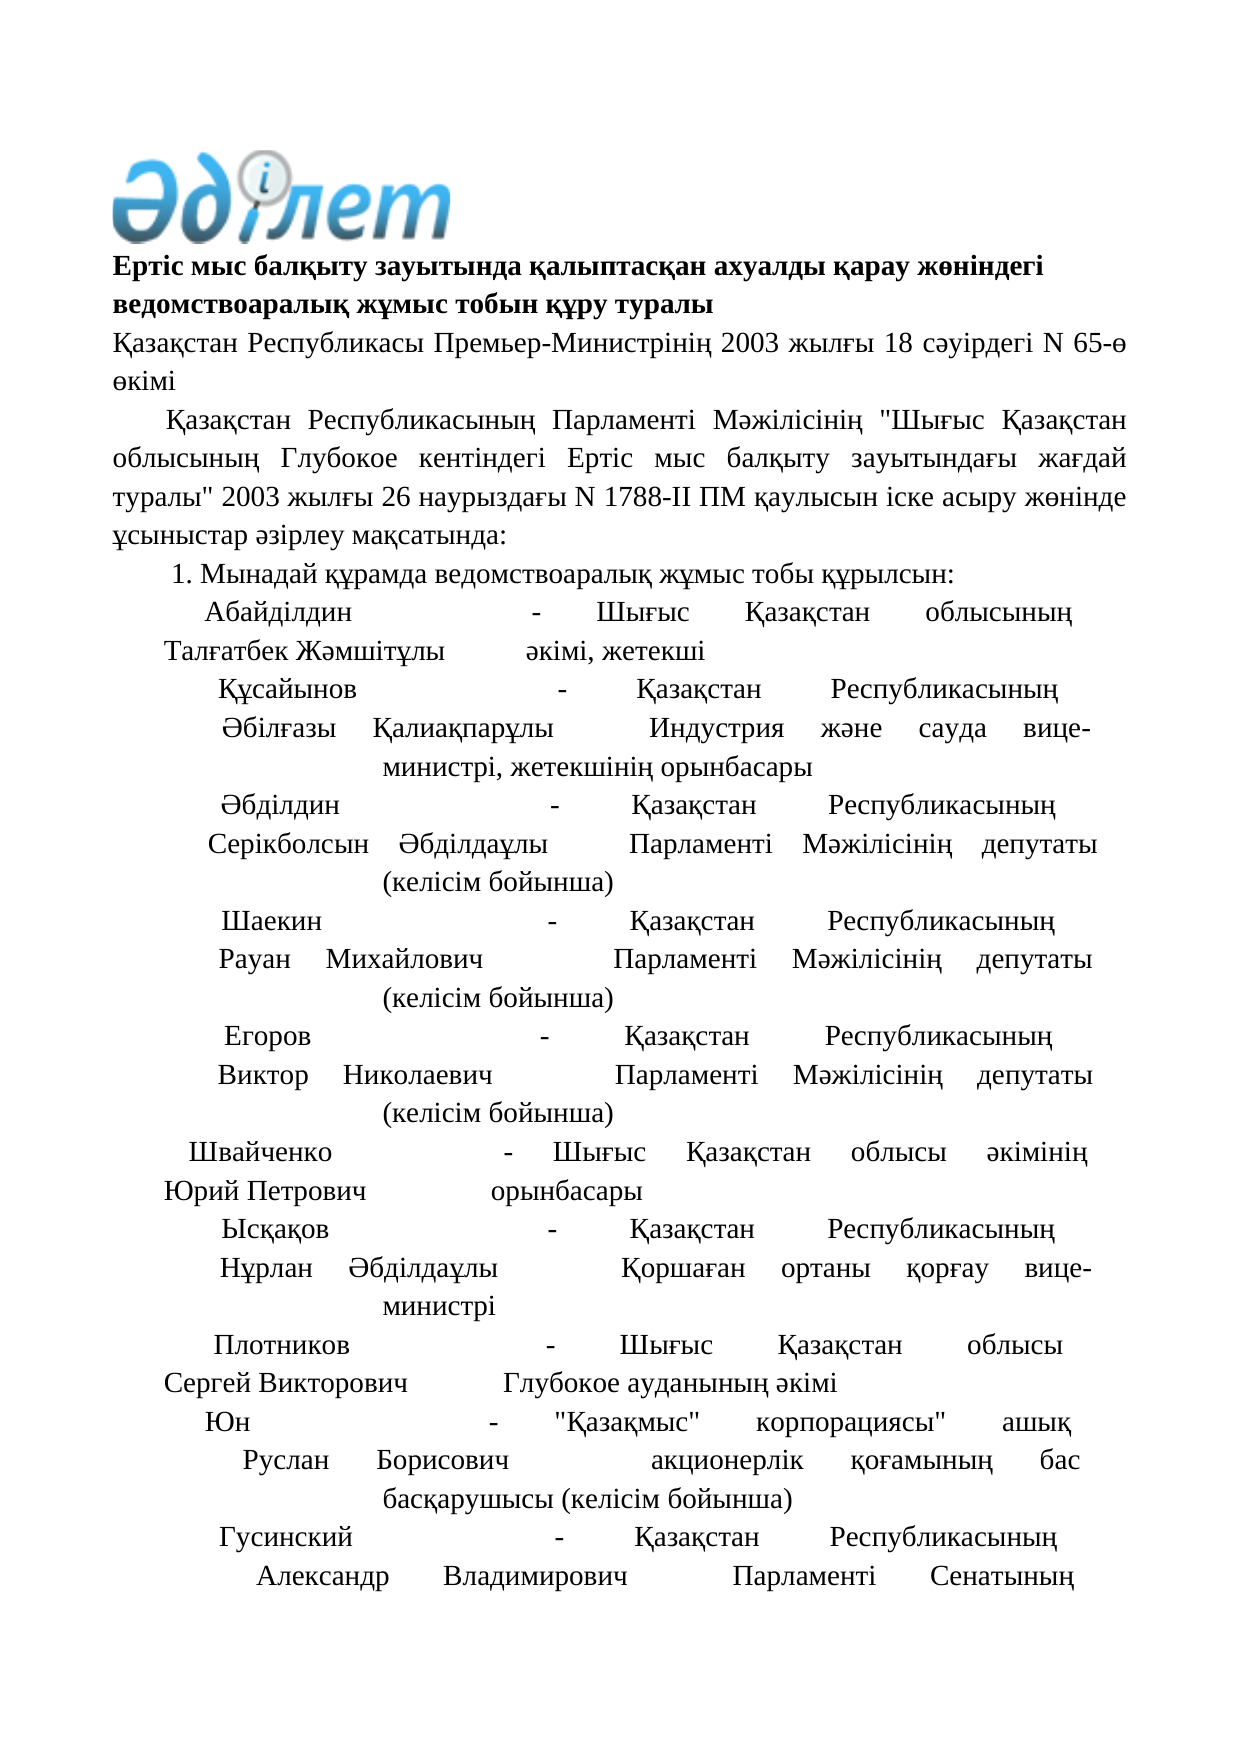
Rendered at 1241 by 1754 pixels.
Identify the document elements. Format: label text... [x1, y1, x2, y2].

text Құсайынов - Қазақстан Республикасының Әбiлғазы Қалиақпарұлы Индустрия және сауда вице- министрi, жетекшiнiң орынбасары [112, 672, 1128, 782]
text Шаекин - Қазақстан Республикасының Рауан Михайлович Парламентi Мәжiлiсiнiң депутаты (келiсiм бойынша) [112, 903, 1128, 1013]
text Қазақстан Республикасы Премьер-Министрінің 2003 жылғы 18 сәуірдегі N 65-ө өкімі [112, 325, 1128, 397]
text 1. Мынадай құрамда ведомствоаралық жұмыс тобы құрылсын: [112, 556, 1128, 589]
text Швайченко - Шығыс Қазақстан облысы әкiмiнiң Юрий Петрович орынбасары [112, 1134, 1128, 1206]
text Қазақстан Республикасының Парламентi Мәжiлiсiнiң "Шығыс Қазақстан облысының Глубокое кентiндегi Ертiс мыс балқыту зауытындағы жағдай туралы" 2003 жылғы 26 наурыздағы N 1788-II ПМ қаулысын iске асыру жөнiнде ұсыныстар әзiрлеу мақсатында: [112, 402, 1128, 551]
text Егоров - Қазақстан Республикасының Виктор Николаевич Парламентi Мәжiлiсiнің депутаты (келiсiм бойынша) [112, 1018, 1128, 1129]
text Абайдiлдин - Шығыс Қазақстан облысының Талғатбек Жәмшiтұлы әкімі, жетекші [112, 594, 1128, 667]
text Ертiс мыс балқыту зауытында қалыптасқан ахуалды қарау жөнiндегі ведомствоаралық жұмыс тобын құру туралы [112, 248, 1128, 320]
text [112, 1519, 1128, 1592]
text Әбдiлдин - Қазақстан Республикасының Серiкболсын Әбдiлдаұлы Парламентi Мәжiлiсiнің депутаты (келiсiм бойынша) [112, 787, 1128, 898]
picture [112, 150, 451, 244]
text Плотников - Шығыс Қазақстан облысы Сергей Викторович Глубокое ауданының әкiмi [112, 1327, 1128, 1399]
text Ысқақов - Қазақстан Республикасының Нұрлан Әбділдаұлы Қоршаған ортаны қорғау вице- министрi [112, 1211, 1128, 1322]
text Юн - "Қазақмыс" корпорациясы" ашық Руслан Борисович акционерлiк қоғамының бас басқарушысы (келiсiм бойынша) [112, 1404, 1128, 1514]
